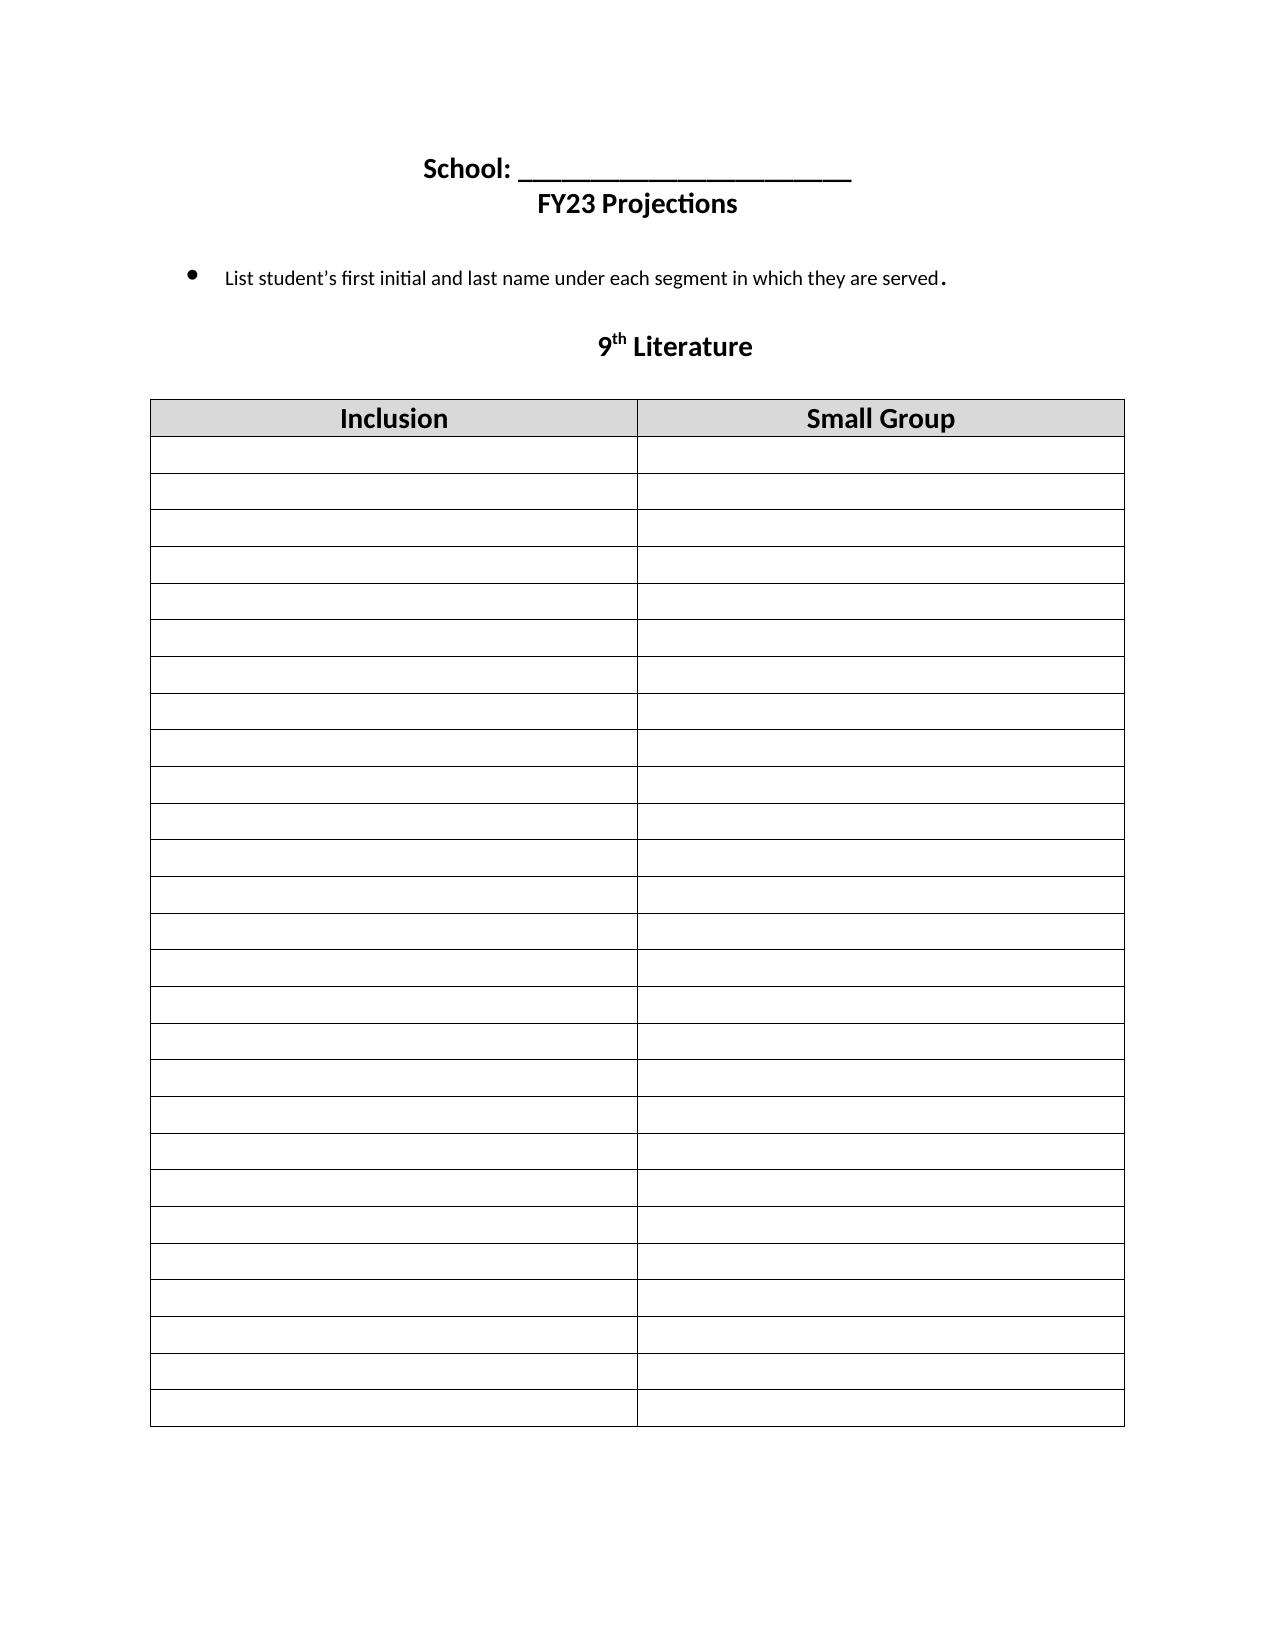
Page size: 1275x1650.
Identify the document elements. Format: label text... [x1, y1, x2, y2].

table_cell [638, 1170, 1124, 1206]
table_cell [638, 1354, 1124, 1389]
table_cell [638, 1060, 1124, 1096]
table_cell [151, 510, 637, 546]
table_cell [638, 987, 1124, 1023]
table_cell [151, 657, 637, 693]
table_cell [151, 987, 637, 1023]
table_cell [151, 1317, 637, 1353]
table_cell [151, 840, 637, 876]
table_cell [638, 877, 1124, 913]
table_cell [151, 1134, 637, 1169]
table_header Inclusion [151, 400, 637, 436]
table_cell [638, 1390, 1124, 1426]
table_cell [638, 840, 1124, 876]
table_cell [151, 1097, 637, 1133]
table_cell [151, 547, 637, 583]
table_cell [638, 914, 1124, 949]
table_cell [638, 620, 1124, 656]
table_cell [151, 730, 637, 766]
table_cell [151, 1207, 637, 1243]
table_cell [638, 1097, 1124, 1133]
table_cell [151, 1170, 637, 1206]
table_cell [638, 730, 1124, 766]
table_cell [638, 1024, 1124, 1059]
table_cell [151, 950, 637, 986]
text FY23 Projections [150, 186, 1125, 221]
table_cell [151, 767, 637, 803]
table_cell [638, 1207, 1124, 1243]
table_cell [638, 950, 1124, 986]
table_cell [151, 1244, 637, 1279]
table_cell [151, 1390, 637, 1426]
table_cell [151, 620, 637, 656]
table_cell [151, 437, 637, 473]
table_cell [151, 1354, 637, 1389]
text School: _______________________ [150, 150, 1125, 186]
table_cell [638, 694, 1124, 729]
table_cell [638, 437, 1124, 473]
table_cell [638, 1244, 1124, 1279]
table_cell [638, 1317, 1124, 1353]
table_cell [151, 877, 637, 913]
table_cell [638, 510, 1124, 546]
table_header Small Group [638, 400, 1124, 436]
table_cell [151, 1060, 637, 1096]
table_cell [638, 657, 1124, 693]
table_cell [638, 767, 1124, 803]
table_cell [638, 1134, 1124, 1169]
table_cell [151, 804, 637, 839]
list 9th Literature [225, 328, 1125, 364]
table_cell [638, 474, 1124, 509]
table_cell [151, 914, 637, 949]
table_cell [151, 584, 637, 619]
list List student’s first initial and last name under each segment in which they are served. [187, 257, 1125, 292]
table_cell [638, 804, 1124, 839]
table_cell [638, 547, 1124, 583]
table_cell [151, 694, 637, 729]
table_cell [151, 474, 637, 509]
table_cell [638, 1280, 1124, 1316]
table_cell [151, 1280, 637, 1316]
table_cell [638, 584, 1124, 619]
table_cell [151, 1024, 637, 1059]
